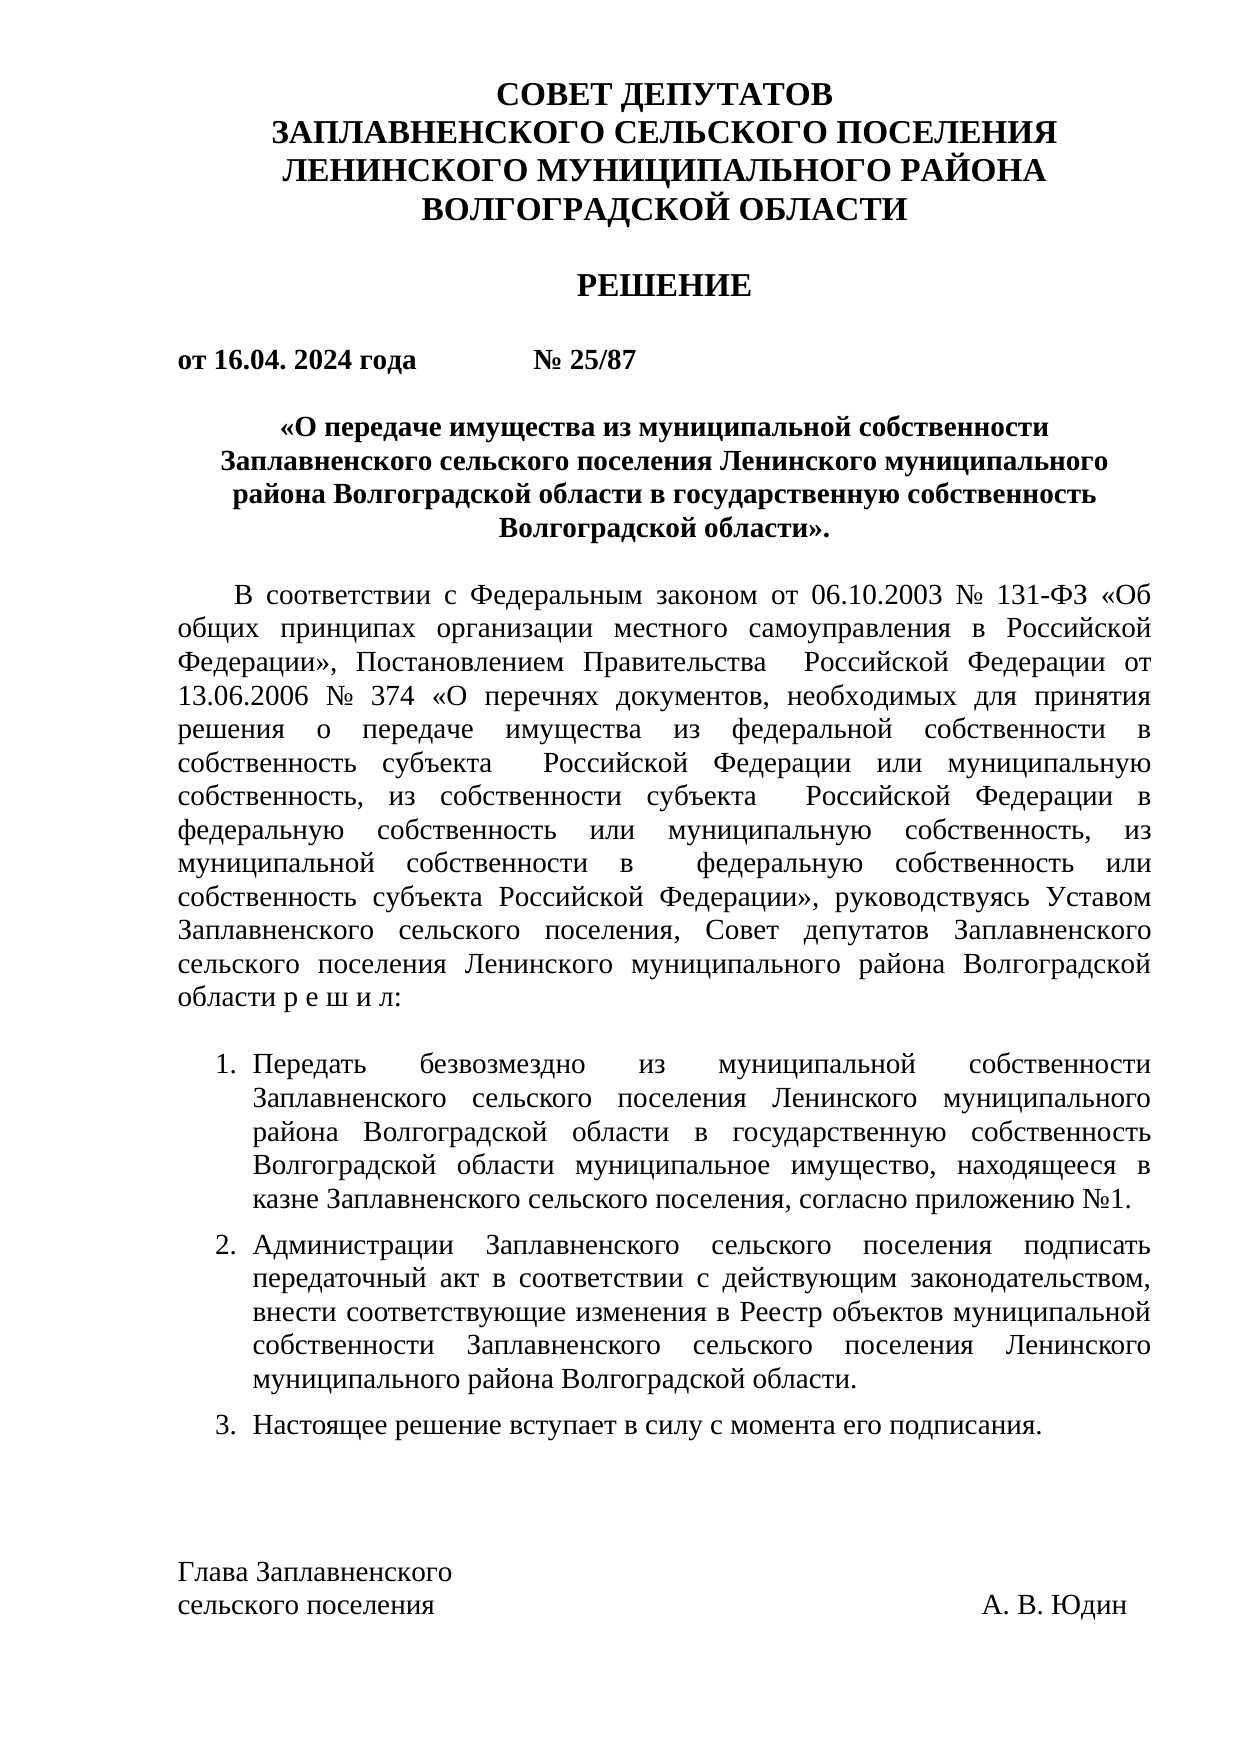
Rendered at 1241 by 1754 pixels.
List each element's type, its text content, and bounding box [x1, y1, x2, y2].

text В соответствии с Федеральным законом от 06.10.2003 № 131-ФЗ «Об общих принципах организации местного самоуправления в Российской Федерации», Постановлением Правительства Российской Федерации от 13.06.2006 № 374 «О перечнях документов, необходимых для принятия решения о передаче имущества из федеральной собственности в собственность субъекта Российской Федерации или муниципальную собственность, из собственности субъекта Российской Федерации в федеральную собственность или муниципальную собственность, из муниципальной собственности в федеральную собственность или собственность субъекта Российской Федерации», руководствуясь Уставом Заплавненского сельского поселения, Совет депутатов Заплавненского сельского поселения Ленинского муниципального района Волгоградской области р е ш и л: [177, 577, 1152, 1013]
text ЗАПЛАВНЕНСКОГО СЕЛЬСКОГО ПОСЕЛЕНИЯ [177, 112, 1152, 151]
list Настоящее решение вступает в силу с момента его подписания. [215, 1407, 1152, 1441]
text ВОЛГОГРАДСКОЙ ОБЛАСТИ [177, 189, 1152, 227]
text Глава Заплавненского [177, 1554, 1152, 1587]
title от 16.04. 2024 года № 25/87 [177, 342, 1152, 376]
text СОВЕТ ДЕПУТАТОВ [177, 74, 1152, 112]
text ЛЕНИНСКОГО МУНИЦИПАЛЬНОГО РАЙОНА [177, 151, 1152, 189]
text «О передаче имущества из муниципальной собственности Заплавненского сельского поселения Ленинского муниципального района Волгоградской области в государственную собственность Волгоградской области». [177, 409, 1152, 543]
text РЕШЕНИЕ [177, 266, 1152, 304]
text сельского поселения А. В. Юдин [177, 1587, 1152, 1621]
list Передать безвозмездно из муниципальной собственности Заплавненского сельского поселения Ленинского муниципального района Волгоградской области в государственную собственность Волгоградской области муниципальное имущество, находящееся в казне Заплавненского сельского поселения, согласно приложению №1. [215, 1047, 1152, 1214]
list Администрации Заплавненского сельского поселения подписать передаточный акт в соответствии с действующим законодательством, внести соответствующие изменения в Реестр объектов муниципальной собственности Заплавненского сельского поселения Ленинского муниципального района Волгоградской области. [215, 1227, 1152, 1394]
